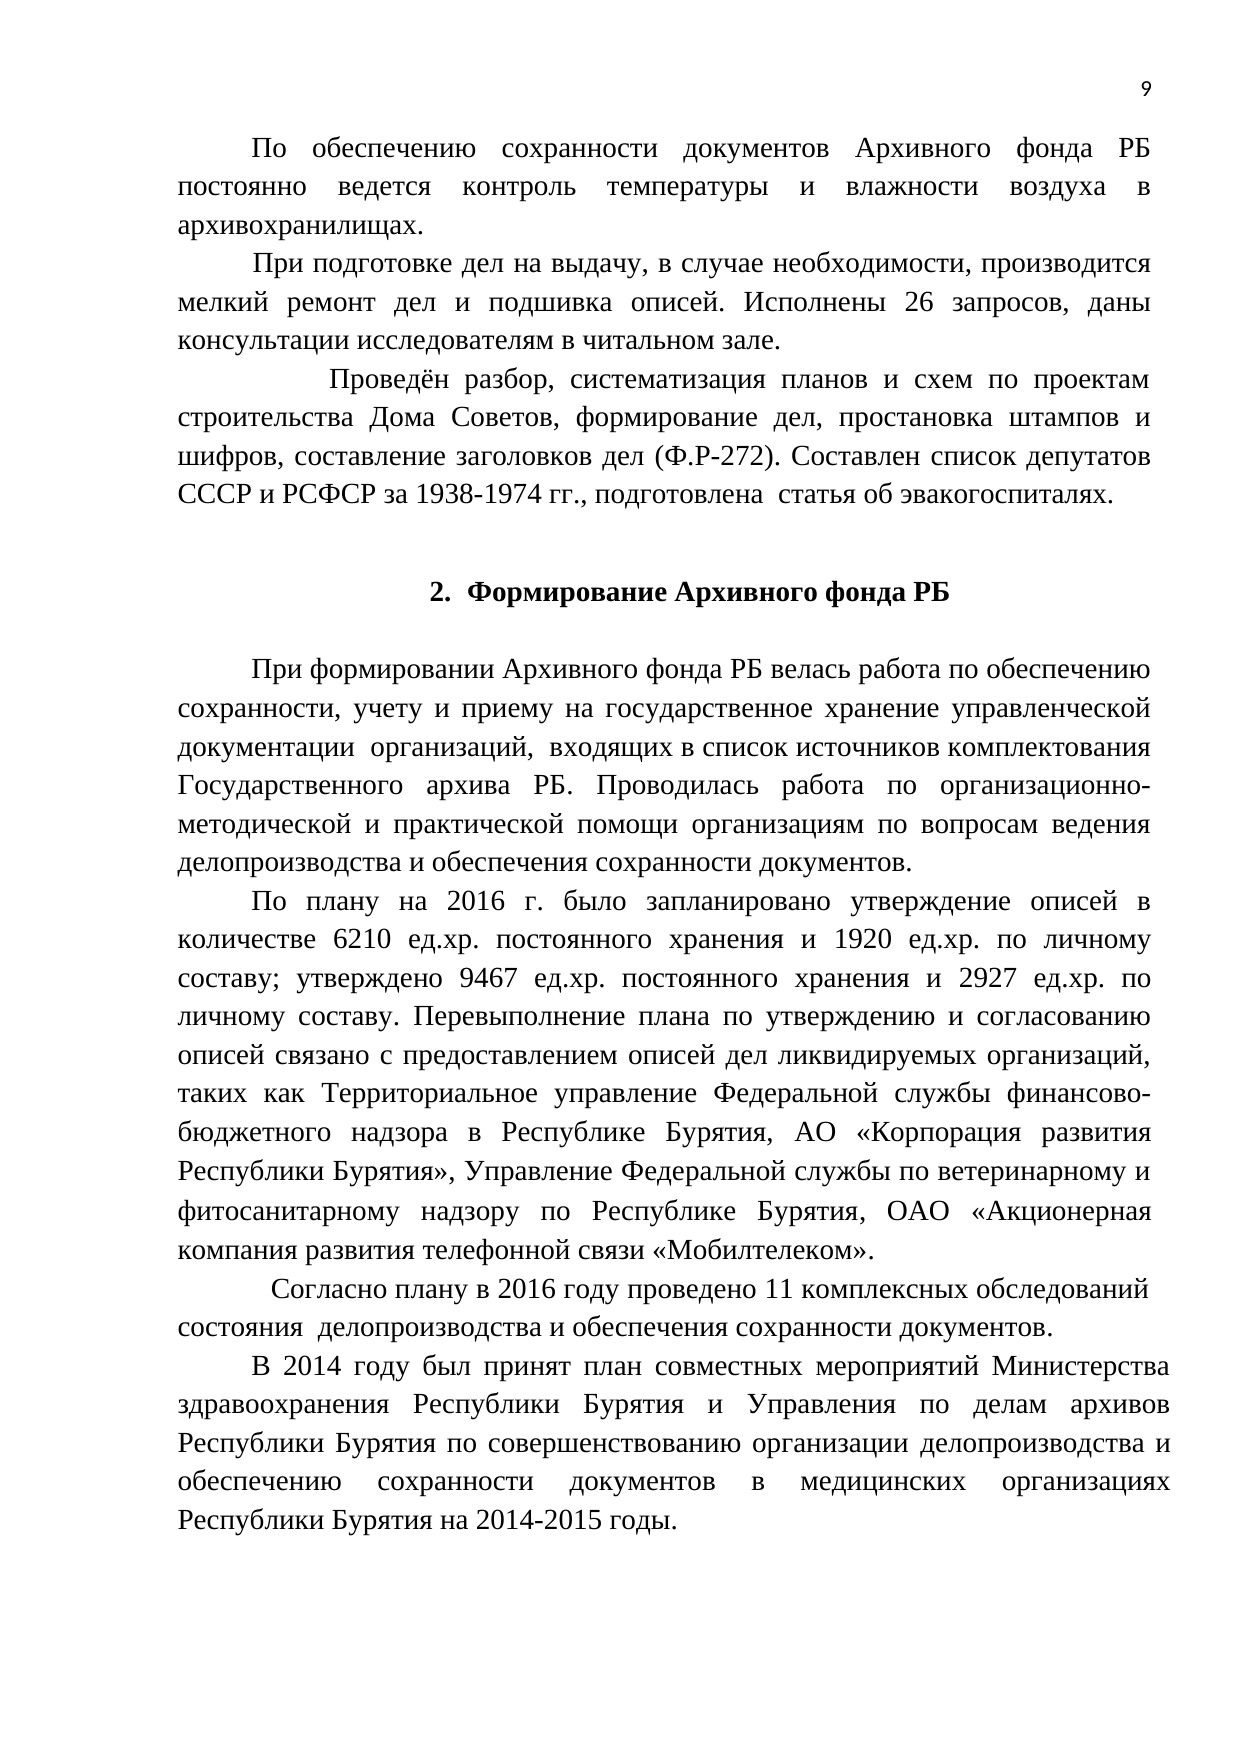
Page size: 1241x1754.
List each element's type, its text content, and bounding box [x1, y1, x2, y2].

text По обеспечению сохранности документов Архивного фонда РБ постоянно ведется контроль температуры и влажности воздуха в архивохранилищах. [177, 130, 1152, 240]
text При подготовке дел на выдачу, в случае необходимости, производится мелкий ремонт дел и подшивка описей. Исполнены 26 запросов, даны консультации исследователям в читальном зале. [177, 245, 1152, 356]
list Формирование Архивного фонда РБ [228, 574, 1152, 608]
text Проведён разбор, систематизация планов и схем по проектам строительства Дома Советов, формирование дел, простановка штампов и шифров, составление заголовков дел (Ф.Р-272). Составлен список депутатов СССР и РСФСР за 1938-1974 гг., подготовлена статья об эвакогоспиталях. [177, 361, 1152, 510]
text Согласно плану в 2016 году проведено 11 комплексных обследований состояния делопроизводства и обеспечения сохранности документов. [177, 1271, 1152, 1343]
text При формировании Архивного фонда РБ велась работа по обеспечению сохранности, учету и приему на государственное хранение управленческой документации организаций, входящих в список источников комплектования Государственного архива РБ. Проводилась работа по организационно-методической и практической помощи организациям по вопросам ведения делопроизводства и обеспечения сохранности документов. [177, 652, 1152, 878]
text В 2014 году был принят план совместных мероприятий Министерства здравоохранения Республики Бурятия и Управления по делам архивов Республики Бурятия по совершенствованию организации делопроизводства и обеспечению сохранности документов в медицинских организациях Республики Бурятия на 2014-2015 годы. [177, 1348, 1171, 1536]
text По плану на 2016 г. было запланировано утверждение описей в количестве 6210 ед.хр. постоянного хранения и 1920 ед.хр. по личному составу; утверждено 9467 ед.хр. постоянного хранения и 2927 ед.хр. по личному составу. Перевыполнение плана по утверждению и согласованию описей связано с предоставлением описей дел ликвидируемых организаций, таких как Территориальное управление Федеральной службы финансово-бюджетного надзора в Республике Бурятия, АО «Корпорация развития Республики Бурятия», Управление Федеральной службы по ветеринарному и фитосанитарному надзору по Республике Бурятия, ОАО «Акционерная компания развития телефонной связи «Мобилтелеком». [177, 883, 1152, 1266]
